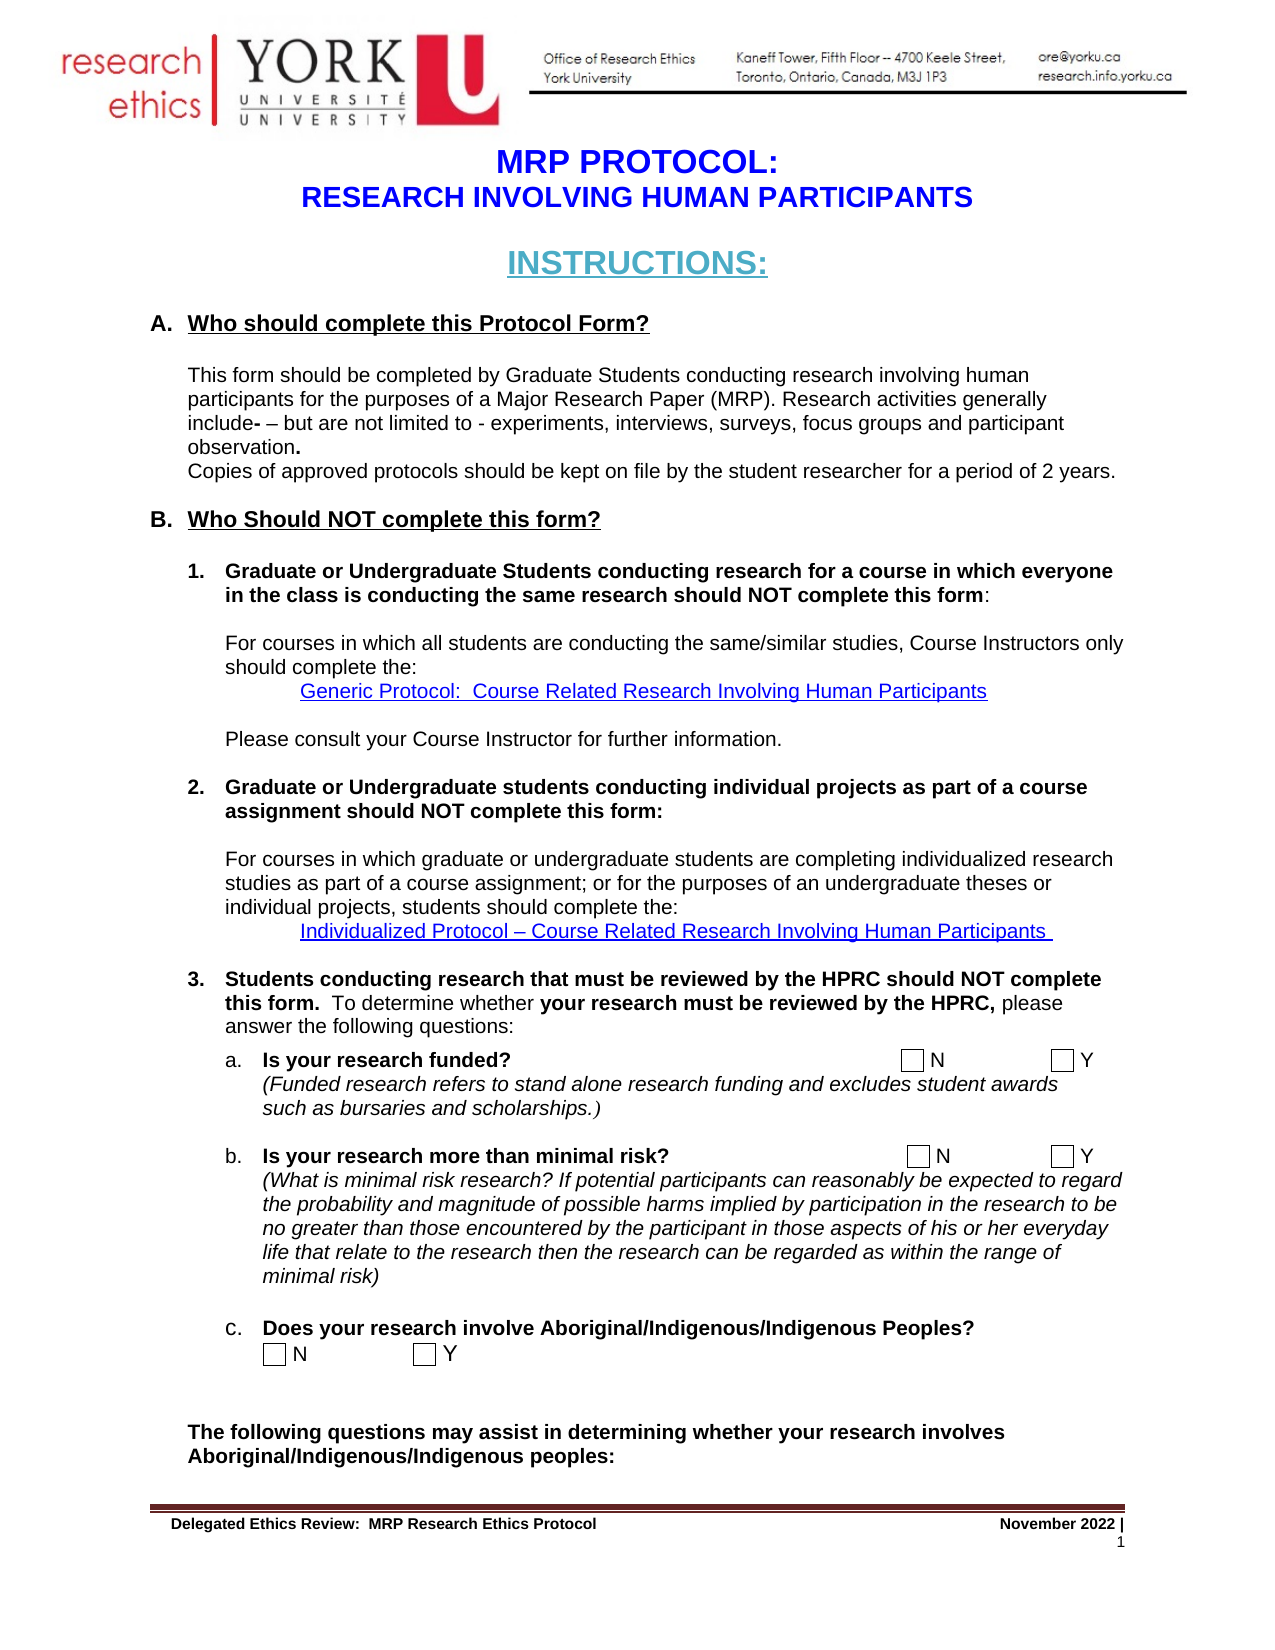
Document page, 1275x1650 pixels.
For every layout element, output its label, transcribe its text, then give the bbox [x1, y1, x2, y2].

list For courses in which graduate or undergraduate students are completing individualized research studies as part of a course assignment; or for the purposes of an undergraduate theses or individual projects, students should complete the: [225, 847, 1125, 918]
list Generic Protocol: Course Related Research Involving Human Participants [225, 679, 1125, 703]
text The following questions may assist in determining whether your research involves Aboriginal/Indigenous/Indigenous peoples: [187, 1419, 1125, 1467]
title Who should complete this Protocol Form? [150, 310, 1125, 336]
list Is your research funded? N Y [225, 1048, 1125, 1072]
list Is your research more than minimal risk? N Y [225, 1144, 1125, 1168]
list Does your research involve Aboriginal/Indigenous/Indigenous Peoples? [225, 1314, 1125, 1340]
text Copies of approved protocols should be kept on file by the student researcher for a period of 2 years. [187, 458, 1125, 482]
text (Funded research refers to stand alone research funding and excludes student awards such as bursaries and scholarships.) [262, 1072, 1097, 1120]
list Individualized Protocol – Course Related Research Involving Human Participants [225, 918, 1125, 942]
subtitle MRP PROTOCOL: [150, 140, 1125, 180]
list (What is minimal risk research? If potential participants can reasonably be expected to regard the probability and magnitude of possible harms implied by participation in the research to be no greater than those encountered by the participant in those aspects of his or her everyday life that relate to the research then the research can be regarded as within the range of minimal risk) [262, 1168, 1125, 1288]
list Graduate or Undergraduate students conducting individual projects as part of a course assignment should NOT complete this form: [187, 775, 1125, 823]
text This form should be completed by Graduate Students conducting research involving human participants for the purposes of a Major Research Paper (MRP). Research activities generally include- – but are not limited to - experiments, interviews, surveys, focus groups and participant observation. [187, 363, 1125, 458]
title INSTRUCTIONS: [150, 243, 1125, 281]
list Please consult your Course Instructor for further information. [225, 727, 1125, 751]
list Students conducting research that must be reviewed by the HPRC should NOT complete this form. To determine whether your research must be reviewed by the HPRC, please answer the following questions: [187, 966, 1125, 1038]
list N Y [262, 1340, 1125, 1367]
list For courses in which all students are conducting the same/similar studies, Course Instructors only should complete the: [225, 631, 1125, 679]
picture [47, 15, 1225, 140]
text RESEARCH INVOLVING HUMAN PARTICIPANTS [150, 180, 1125, 214]
list Graduate or Undergraduate Students conducting research for a course in which everyone in the class is conducting the same research should NOT complete this form: [187, 559, 1125, 607]
list Who Should NOT complete this form? [150, 506, 1125, 533]
